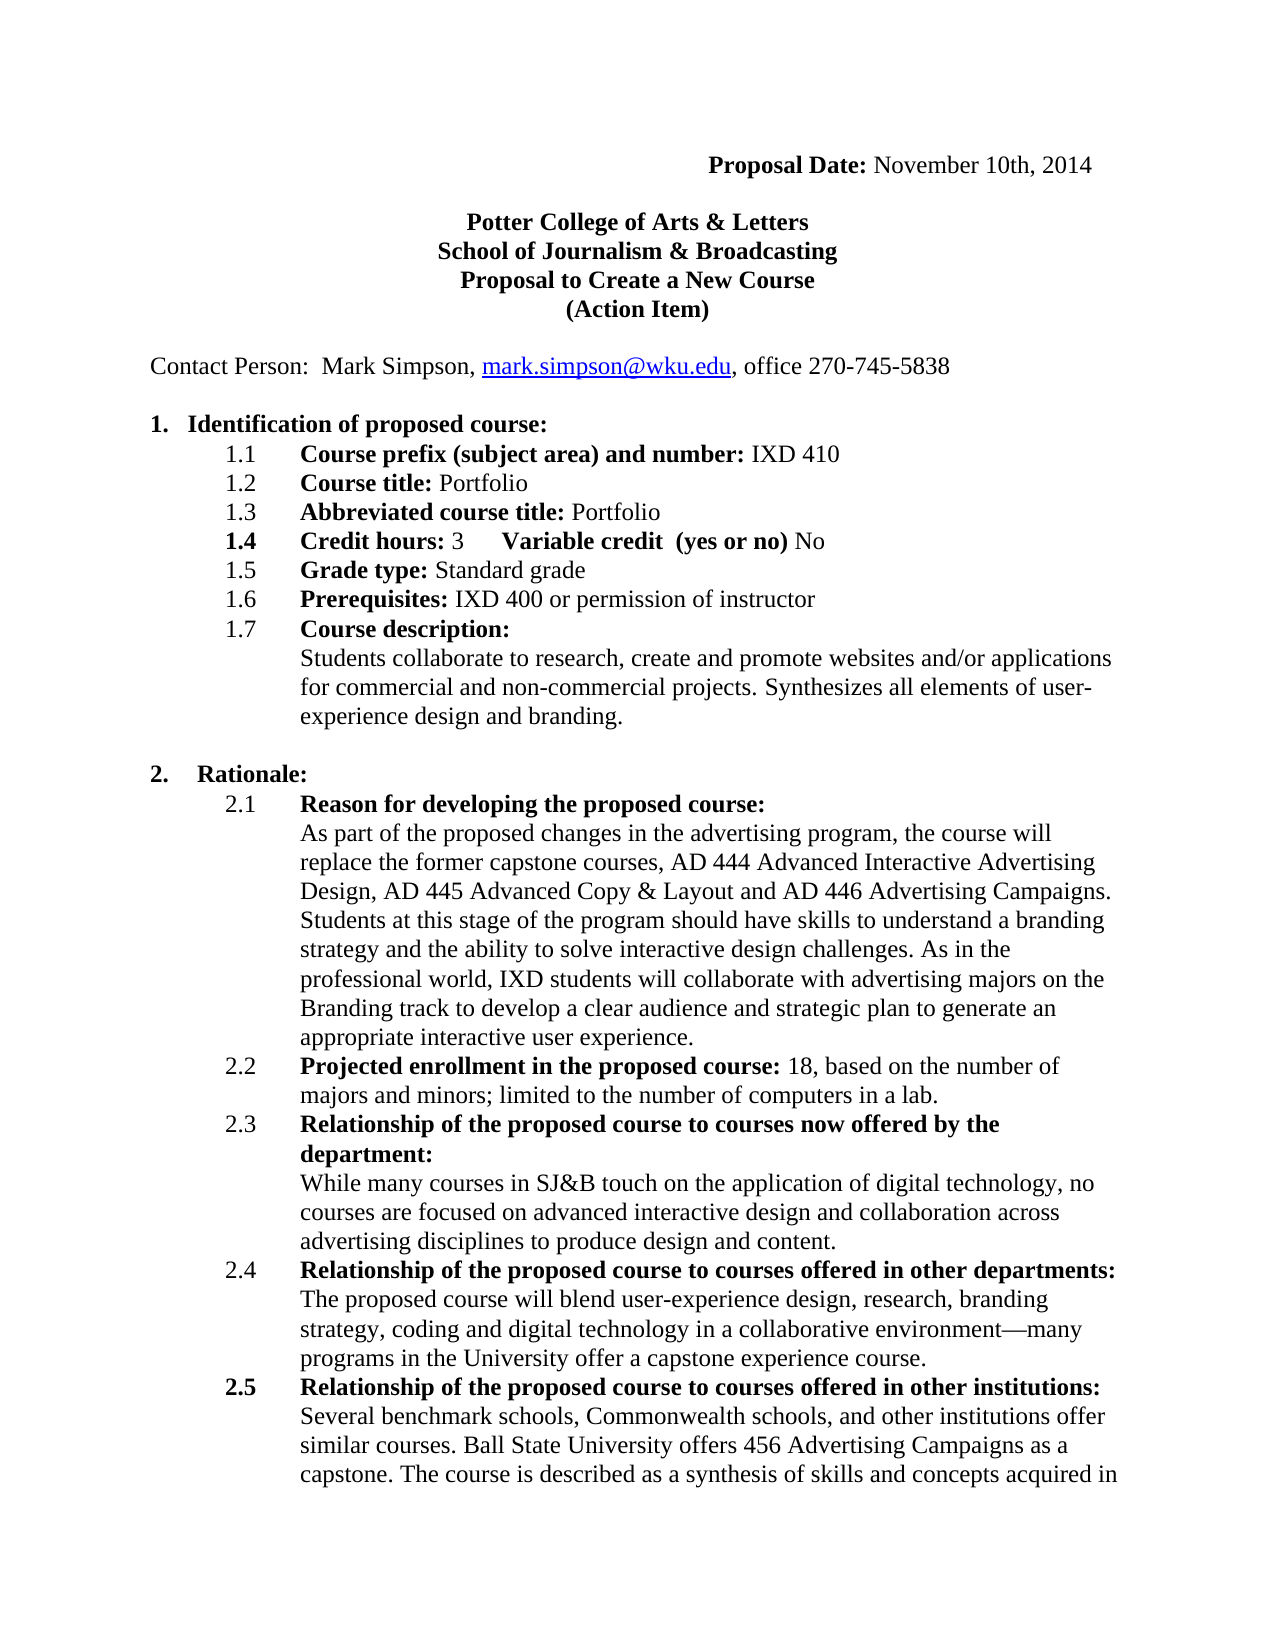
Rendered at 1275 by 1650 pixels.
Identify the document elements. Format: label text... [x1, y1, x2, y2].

text School of Journalism & Broadcasting [150, 236, 1125, 265]
text Potter College of Arts & Letters [150, 207, 1125, 236]
list Course prefix (subject area) and number: IXD 410 [225, 439, 1125, 468]
text Contact Person: Mark Simpson, mark.simpson@wku.edu, office 270-745-5838 [150, 351, 1125, 380]
text 1. Identification of proposed course: [150, 409, 1125, 439]
text (Action Item) [150, 294, 1125, 322]
list Relationship of the proposed course to courses now offered by the department: [225, 1109, 1125, 1168]
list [225, 1372, 1125, 1489]
text Students collaborate to research, create and promote websites and/or applications for commercial and non-commercial projects. Synthesizes all elements of user-experience design and branding. [300, 643, 1125, 730]
list Course title: Portfolio [225, 468, 1125, 497]
list Relationship of the proposed course to courses offered in other departments: The proposed course will blend user-experience design, research, branding strategy, coding and digital technology in a collaborative environment—many programs in the University offer a capstone experience course. [225, 1255, 1125, 1372]
text As part of the proposed changes in the advertising program, the course will replace the former capstone courses, AD 444 Advanced Interactive Advertising Design, AD 445 Advanced Copy & Layout and AD 446 Advertising Campaigns. Students at this stage of the program should have skills to understand a branding strategy and the ability to solve interactive design challenges. As in the professional world, IXD students will collaborate with advertising majors on the Branding track to develop a clear audience and strategic plan to generate an appropriate interactive user experience. [300, 818, 1125, 1051]
text Proposal Date: November 10th, 2014 [675, 150, 1125, 179]
list Course description: [225, 614, 1125, 643]
list Credit hours: 3 Variable credit (yes or no) No [225, 526, 1125, 555]
text 2. Rationale: [150, 759, 1125, 789]
list Reason for developing the proposed course: [225, 789, 1125, 818]
text Proposal to Create a New Course [150, 265, 1125, 294]
list Prerequisites: IXD 400 or permission of instructor [225, 584, 1125, 614]
list Abbreviated course title: Portfolio [225, 497, 1125, 526]
text While many courses in SJ&B touch on the application of digital technology, no courses are focused on advanced interactive design and collaboration across advertising disciplines to produce design and content. [300, 1168, 1125, 1255]
list Projected enrollment in the proposed course: 18, based on the number of majors and minors; limited to the number of computers in a lab. [225, 1051, 1125, 1109]
list Grade type: Standard grade [225, 555, 1125, 584]
